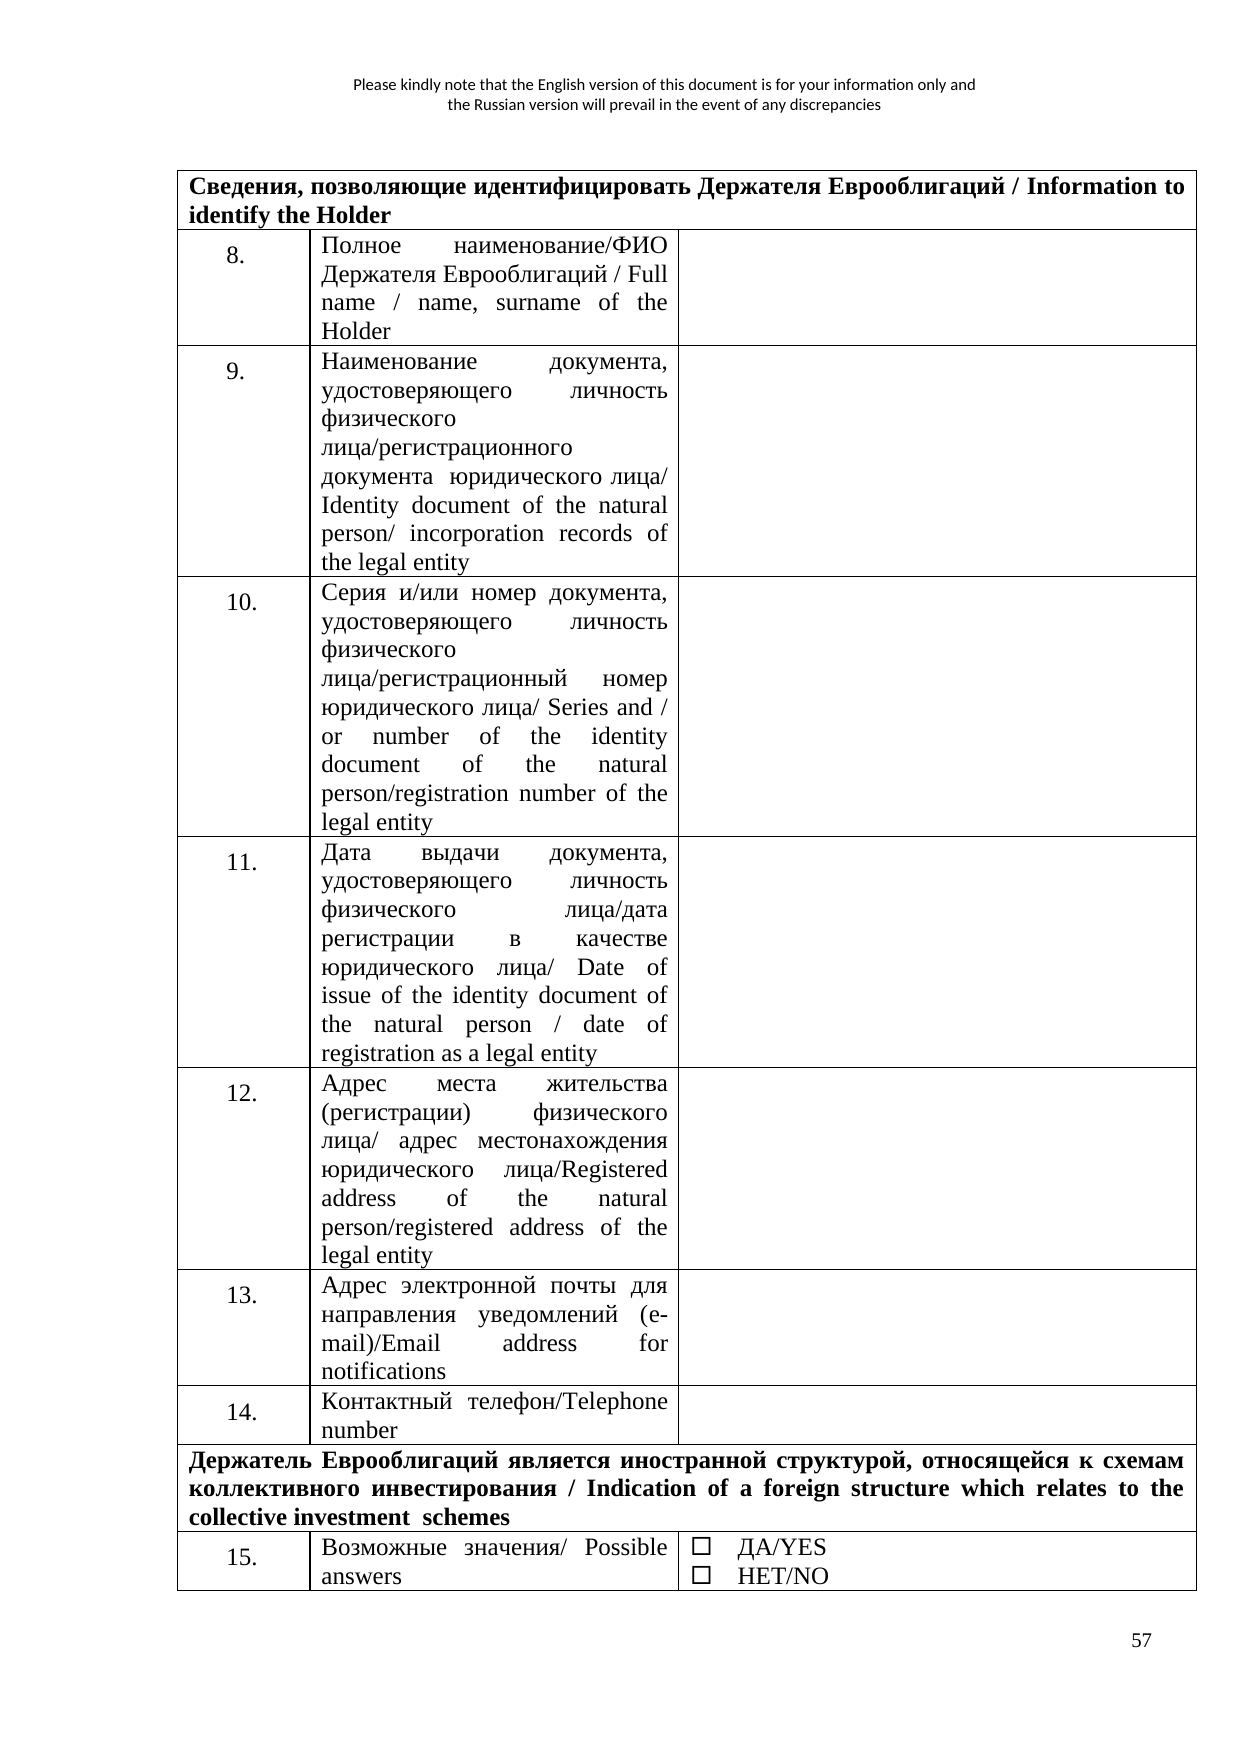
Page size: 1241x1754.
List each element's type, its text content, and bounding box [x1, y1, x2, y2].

table_cell [178, 577, 309, 836]
table_cell Возможные значения/ Possible answers [311, 1532, 678, 1589]
table_cell [679, 577, 1196, 836]
table_cell Адрес места жительства (регистрации) физического лица/ адрес местонахождения юридического лица/Registered address of the natural person/registered address of the legal entity [311, 1068, 678, 1269]
table_cell [679, 1270, 1196, 1385]
table_cell Дата выдачи документа, удостоверяющего личность физического лица/дата регистрации в качестве юридического лица/ Date of issue of the identity document of the natural person / date of registration as a legal entity [311, 837, 678, 1067]
table_cell [679, 837, 1196, 1067]
table_cell [178, 1270, 309, 1385]
table_cell [178, 1386, 309, 1444]
table_cell Адрес электронной почты для направления уведомлений (e-mail)/Email address for notifications [311, 1270, 678, 1385]
table_cell Серия и/или номер документа, удостоверяющего личность физического лица/регистрационный номер юридического лица/ Series and / or number of the identity document of the natural person/registration number of the legal entity [311, 577, 678, 836]
table_cell [178, 346, 309, 576]
table_cell [178, 1532, 309, 1589]
table_cell Наименование документа, удостоверяющего личность физического лица/регистрационного документа юридического лица/ Identity document of the natural person/ incorporation records of the legal entity [311, 346, 678, 576]
table_cell [679, 1068, 1196, 1269]
table_cell [178, 837, 309, 1067]
table_cell Контактный телефон/Telephone number [311, 1386, 678, 1444]
table_cell [679, 346, 1196, 576]
table_cell [679, 230, 1196, 345]
table_cell Полное наименование/ФИО Держателя Еврооблигаций / Full name / name, surname of the Holder [311, 230, 678, 345]
table_cell Сведения, позволяющие идентифицировать Держателя Еврооблигаций / Information to identify the Holder [178, 171, 1196, 229]
table_cell Держатель Еврооблигаций является иностранной структурой, относящейся к схемам коллективного инвестирования / Indication of a foreign structure which relates to the collective investment schemes [178, 1445, 1196, 1531]
table_cell [178, 230, 309, 345]
table_cell ДА/YES НЕТ/NO [679, 1532, 1196, 1589]
table_cell [178, 1068, 309, 1269]
table_cell [679, 1386, 1196, 1444]
